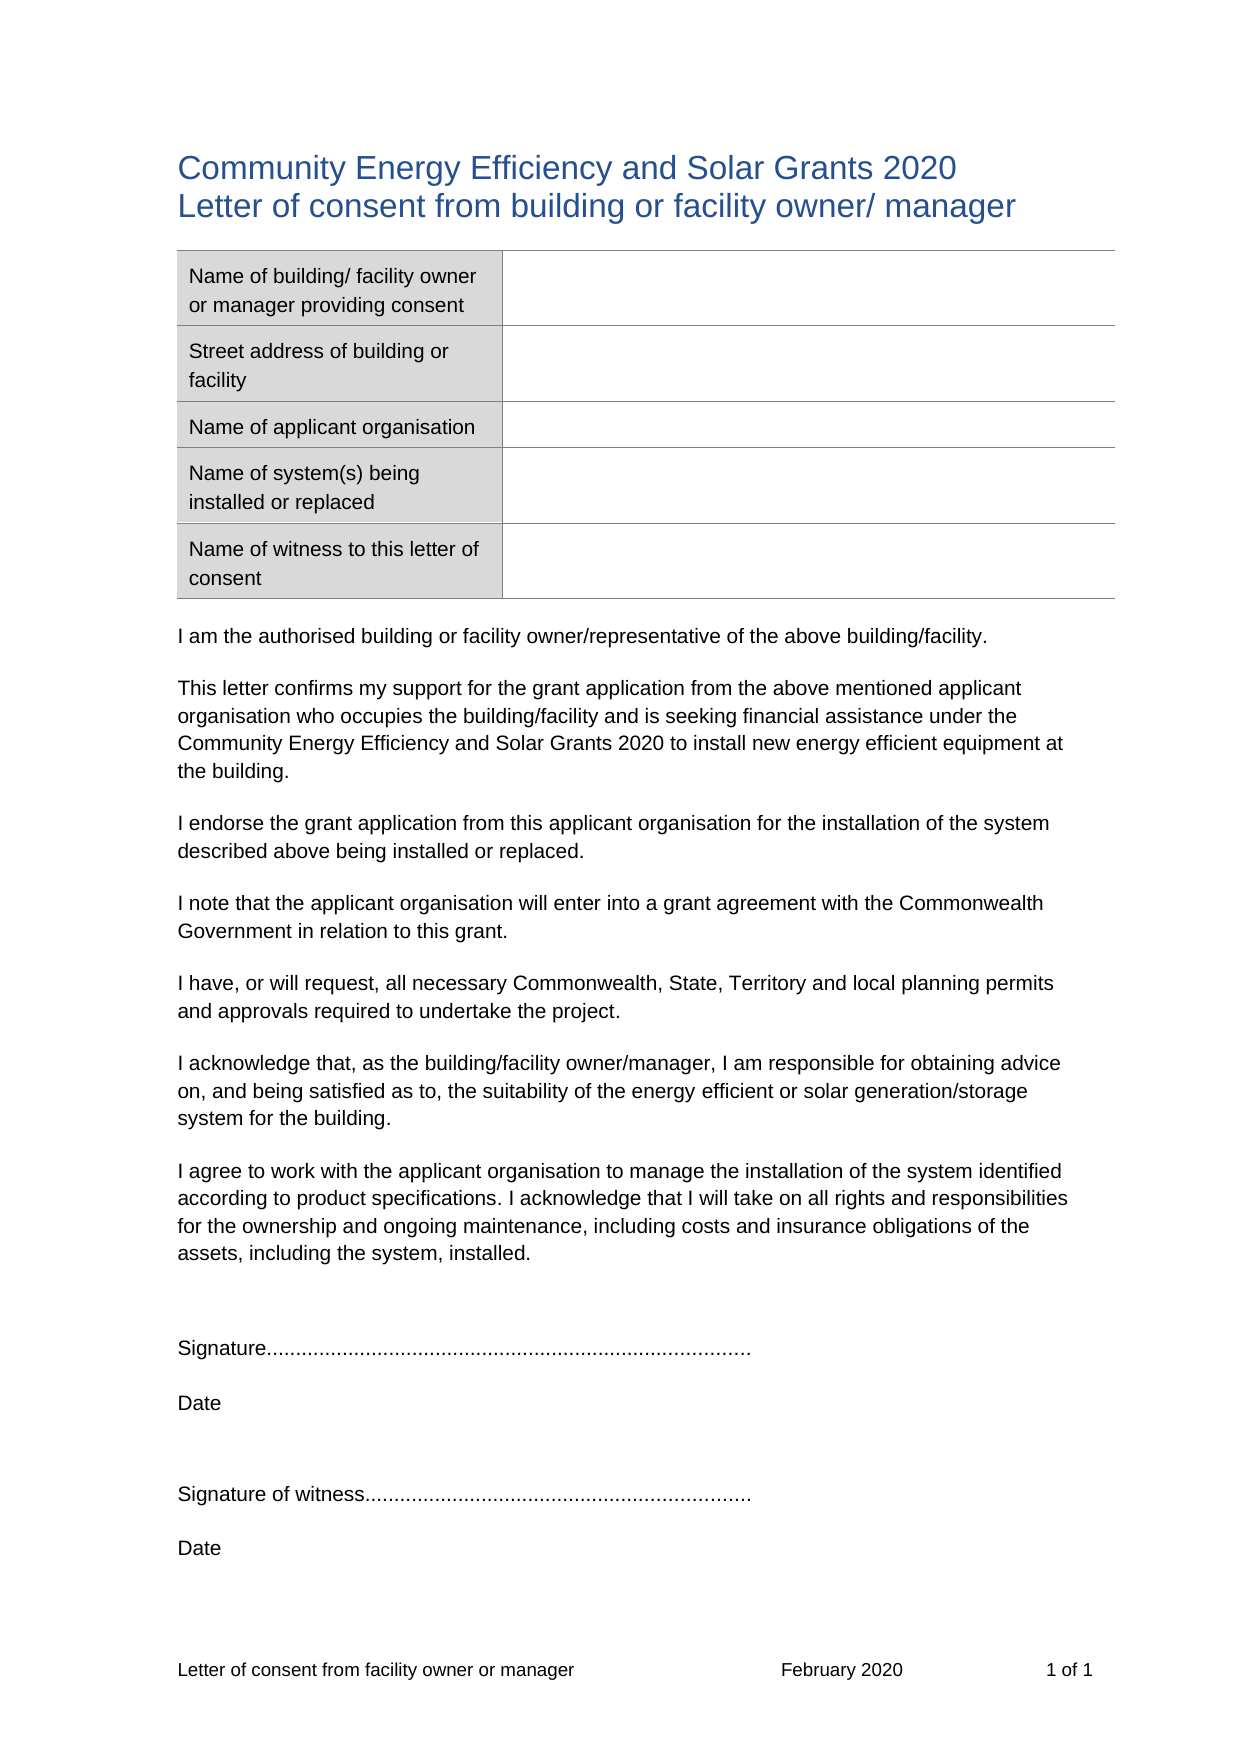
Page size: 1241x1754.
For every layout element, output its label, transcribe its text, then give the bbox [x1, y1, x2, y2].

text I acknowledge that, as the building/facility owner/manager, I am responsible for obtaining advice on, and being satisfied as to, the suitability of the energy efficient or solar generation/storage system for the building. [177, 1051, 1092, 1130]
subtitle Community Energy Efficiency and Solar Grants 2020 [177, 148, 1092, 186]
text I have, or will request, all necessary Commonwealth, State, Territory and local planning permits and approvals required to undertake the project. [177, 971, 1092, 1022]
table_header Name of building/ facility owner or manager providing consent [177, 251, 502, 325]
table_cell Street address of building or facility [177, 326, 502, 401]
text Signature of witness [177, 1477, 1092, 1506]
table_cell Name of applicant organisation [177, 402, 502, 447]
table_header [503, 251, 1115, 325]
text I agree to work with the applicant organisation to manage the installation of the system identified according to product specifications. I acknowledge that I will take on all rights and responsibilities for the ownership and ongoing maintenance, including costs and insurance obligations of the assets, including the system, installed. [177, 1158, 1092, 1265]
text Date [177, 1385, 1092, 1414]
text This letter confirms my support for the grant application from the above mentioned applicant organisation who occupies the building/facility and is seeking financial assistance under the Community Energy Efficiency and Solar Grants 2020 to install new energy efficient equipment at the building. [177, 676, 1092, 782]
table_cell [503, 402, 1115, 447]
table_cell Name of system(s) being installed or replaced [177, 448, 502, 522]
text I endorse the grant application from this applicant organisation for the installation of the system described above being installed or replaced. [177, 811, 1092, 862]
text I note that the applicant organisation will enter into a grant agreement with the Commonwealth Government in relation to this grant. [177, 891, 1092, 942]
table_cell Name of witness to this letter of consent [177, 524, 502, 598]
table_cell [503, 326, 1115, 401]
subtitle Letter of consent from building or facility owner/ manager [177, 186, 1092, 224]
table_cell [503, 524, 1115, 598]
text Signature [177, 1331, 1092, 1360]
table_cell [503, 448, 1115, 522]
text Date [177, 1531, 1092, 1560]
text I am the authorised building or facility owner/representative of the above building/facility. [177, 623, 1092, 647]
